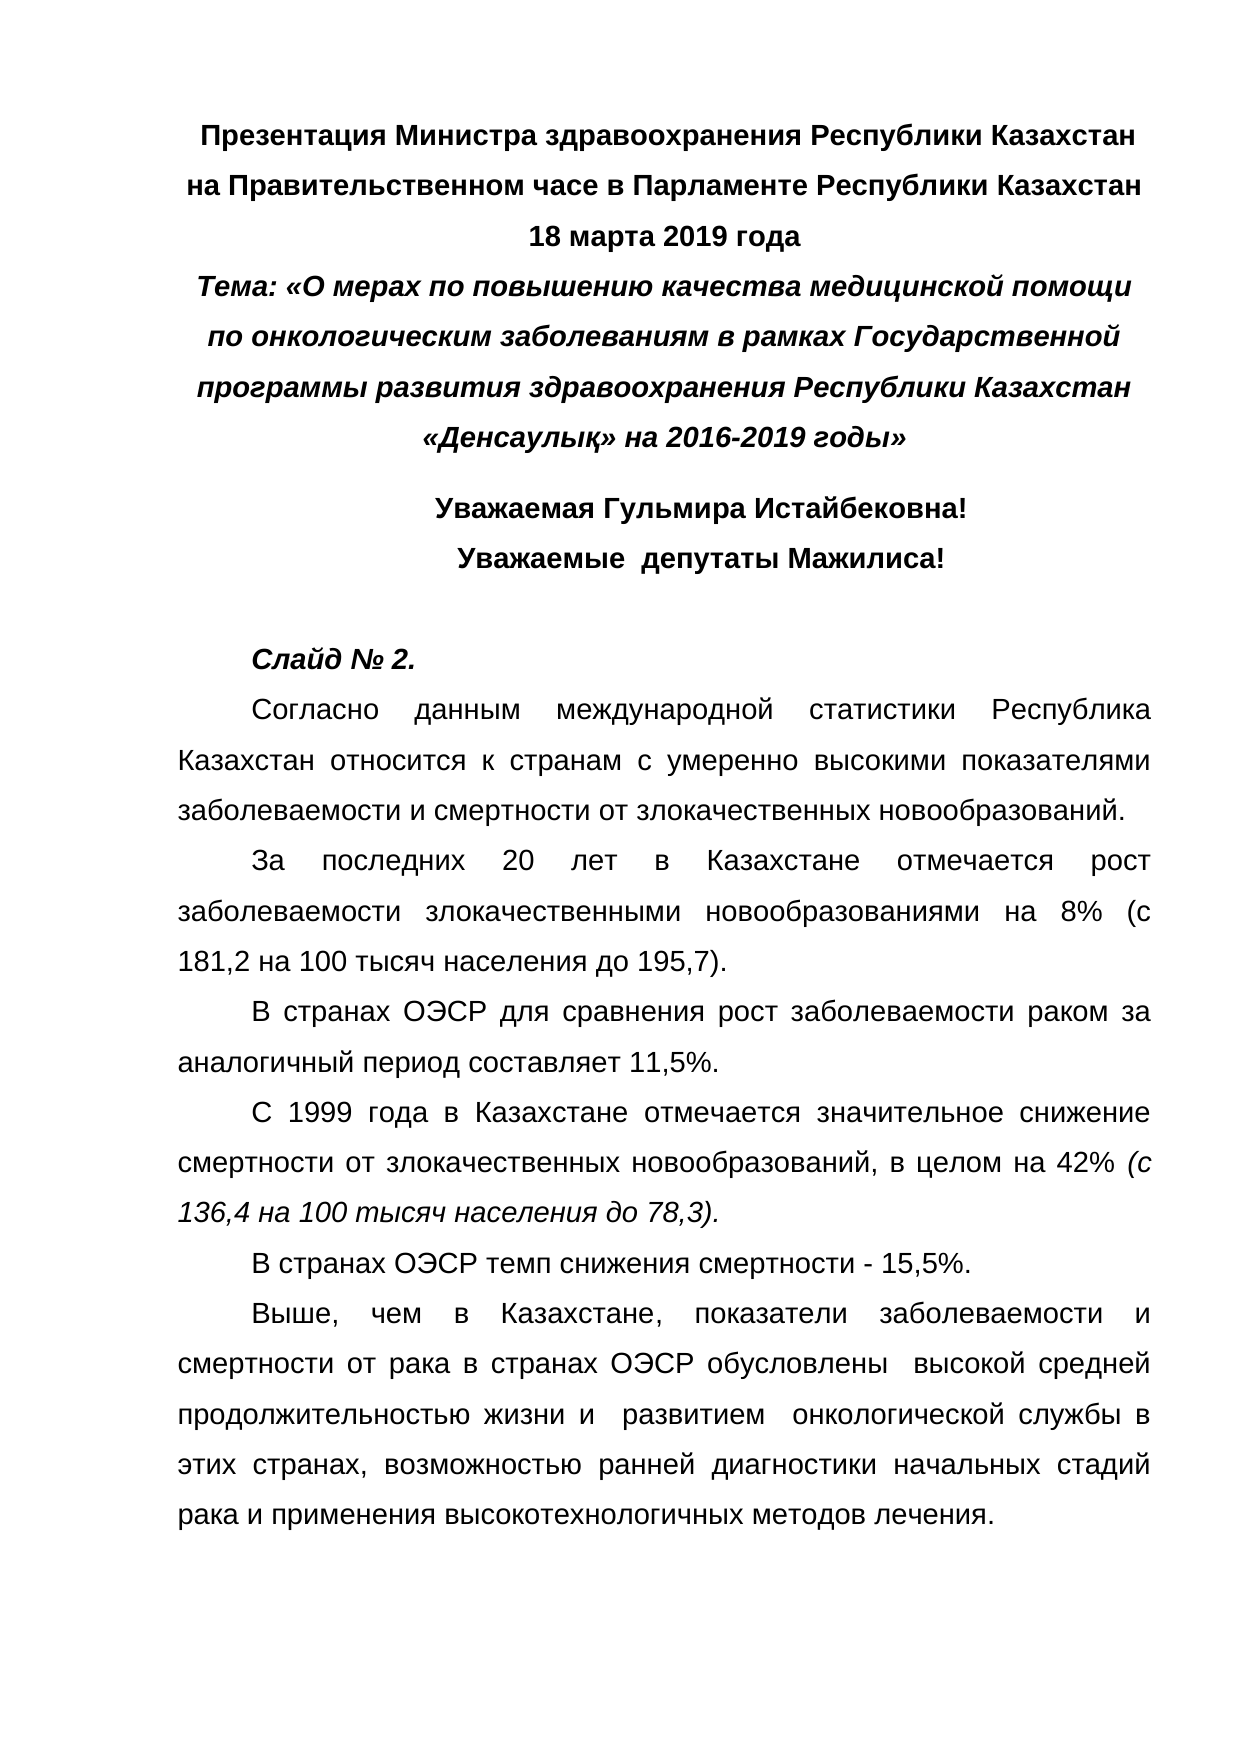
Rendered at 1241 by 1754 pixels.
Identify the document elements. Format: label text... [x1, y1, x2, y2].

text В странах ОЭСР темп снижения смертности - 15,5%. [177, 1246, 1152, 1279]
text С 1999 года в Казахстане отмечается значительное снижение смертности от злокачественных новообразований, в целом на 42% (с 136,4 на 100 тысяч населения до 78,3). [177, 1095, 1152, 1229]
text Уважаемые депутаты Мажилиса! [177, 541, 1152, 575]
text В странах ОЭСР для сравнения рост заболеваемости раком за аналогичный период составляет 11,5%. [177, 994, 1152, 1078]
text Согласно данным международной статистики Республика Казахстан относится к странам с умеренно высокими показателями заболеваемости и смертности от злокачественных новообразований. [177, 692, 1152, 827]
text Уважаемая Гульмира Истайбековна! [177, 491, 1152, 525]
text Выше, чем в Казахстане, показатели заболеваемости и смертности от рака в странах ОЭСР обусловлены высокой средней продолжительностью жизни и развитием онкологической службы в этих странах, возможностью ранней диагностики начальных стадий рака и применения высокотехнологичных методов лечения. [177, 1296, 1152, 1531]
text За последних 20 лет в Казахстане отмечается рост заболеваемости злокачественными новообразованиями на 8% (с 181,2 на 100 тысяч населения до 195,7). [177, 843, 1152, 977]
text Слайд № 2. [177, 642, 1152, 676]
text Презентация Министра здравоохранения Республики Казахстан на Правительственном часе в Парламенте Республики Казахстан 18 марта 2019 года [177, 118, 1152, 252]
text Тема: «О мерах по повышению качества медицинской помощи по онкологическим заболеваниям в рамках Государственной программы развития здравоохранения Республики Казахстан «Денсаулық» на 2016-2019 годы» [177, 269, 1152, 453]
